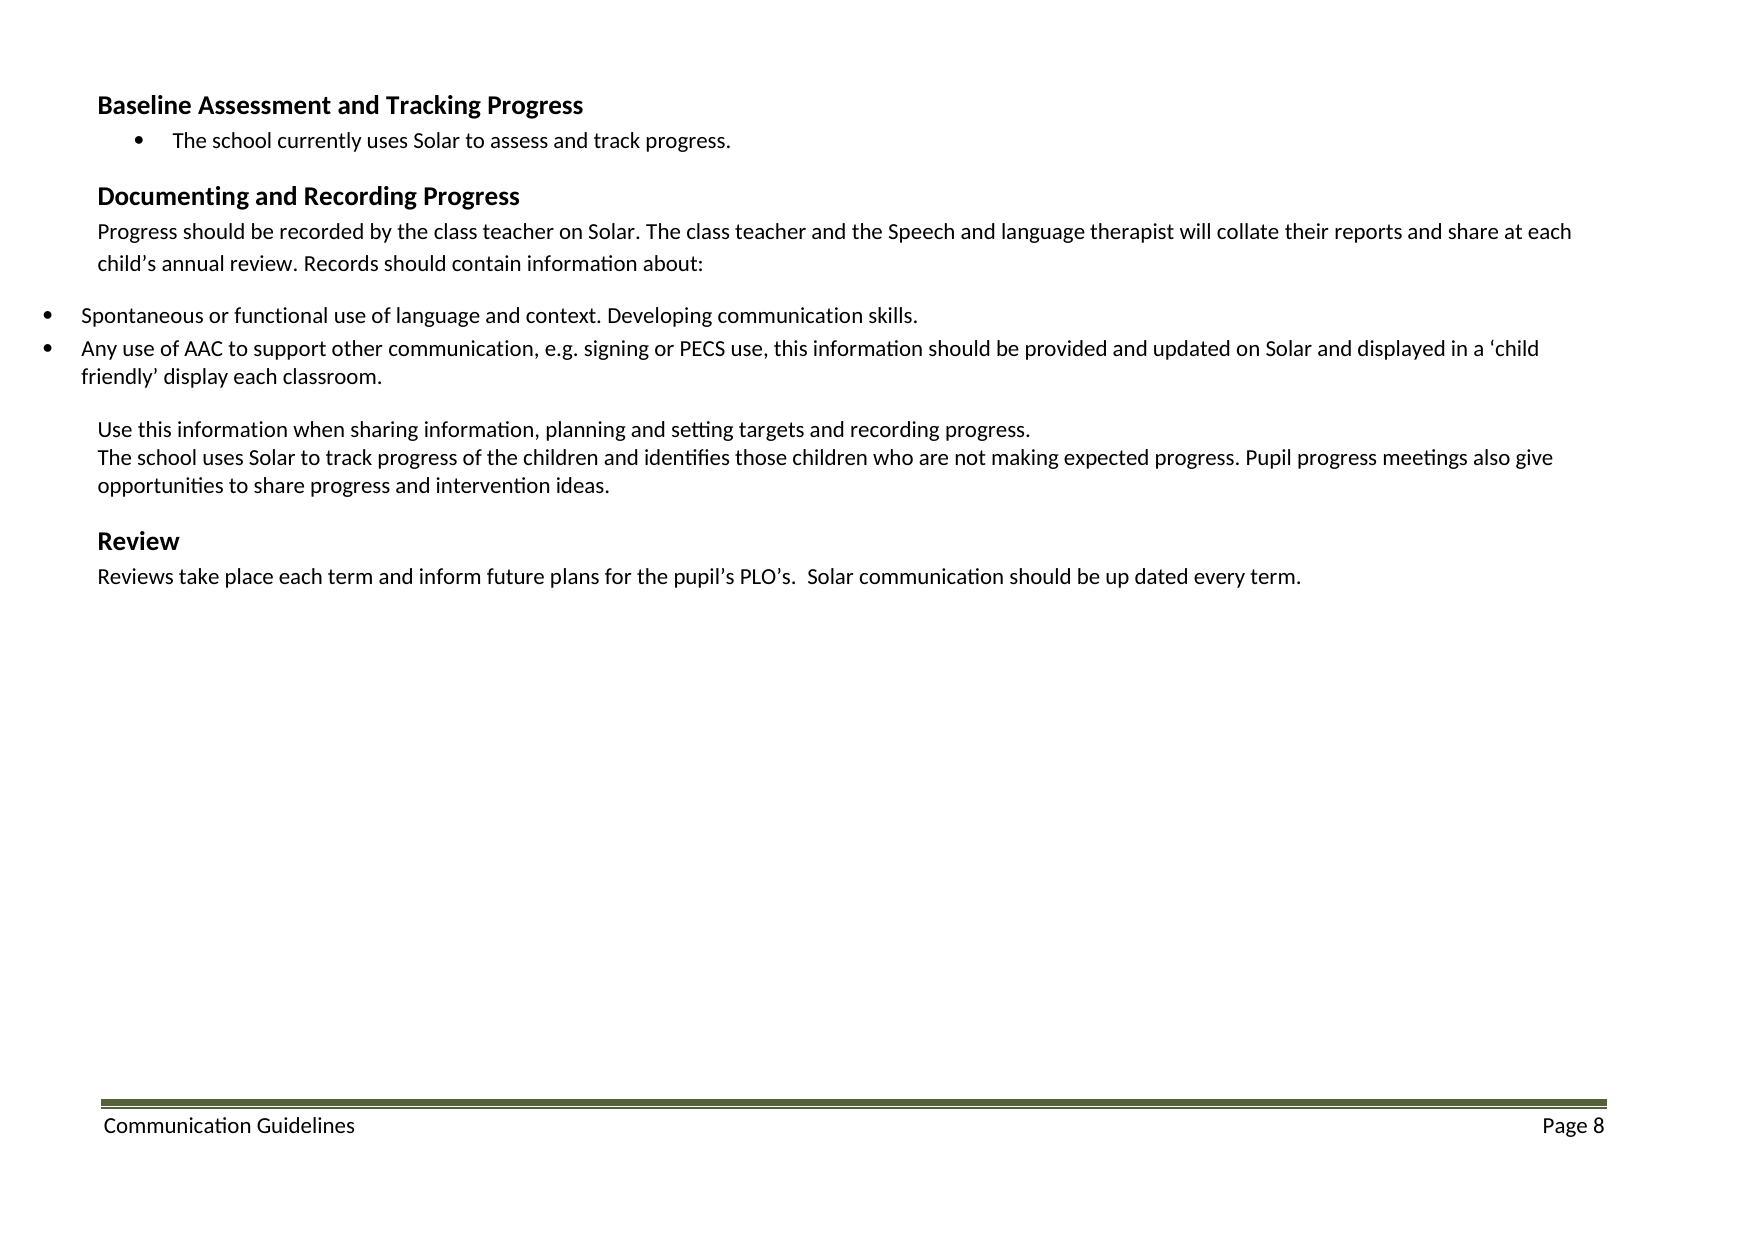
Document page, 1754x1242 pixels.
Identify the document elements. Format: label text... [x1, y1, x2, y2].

text Use this information when sharing information, planning and setting targets and recording progress. [97, 415, 1618, 443]
subtitle Documenting and Recording Progress [97, 179, 1618, 212]
text Progress should be recorded by the class teacher on Solar. The class teacher and the Speech and language therapist will collate their reports and share at each child’s annual review. Records should contain information about: [97, 217, 1597, 277]
text The school uses Solar to track progress of the children and identifies those children who are not making expected progress. Pupil progress meetings also give opportunities to share progress and intervention ideas. [97, 443, 1618, 499]
text Reviews take place each term and inform future plans for the pupil’s PLO’s. Solar communication should be up dated every term. [97, 562, 1618, 590]
list Any use of AAC to support other communication, e.g. signing or PECS use, this information should be provided and updated on Solar and displayed in a ‘child friendly’ display each classroom. [44, 334, 1618, 390]
subtitle Baseline Assessment and Tracking Progress [97, 88, 1618, 121]
subtitle Review [97, 524, 1618, 557]
list Spontaneous or functional use of language and context. Developing communication skills. [44, 302, 1618, 330]
subtitle The school currently uses Solar to assess and track progress. [135, 126, 1618, 154]
